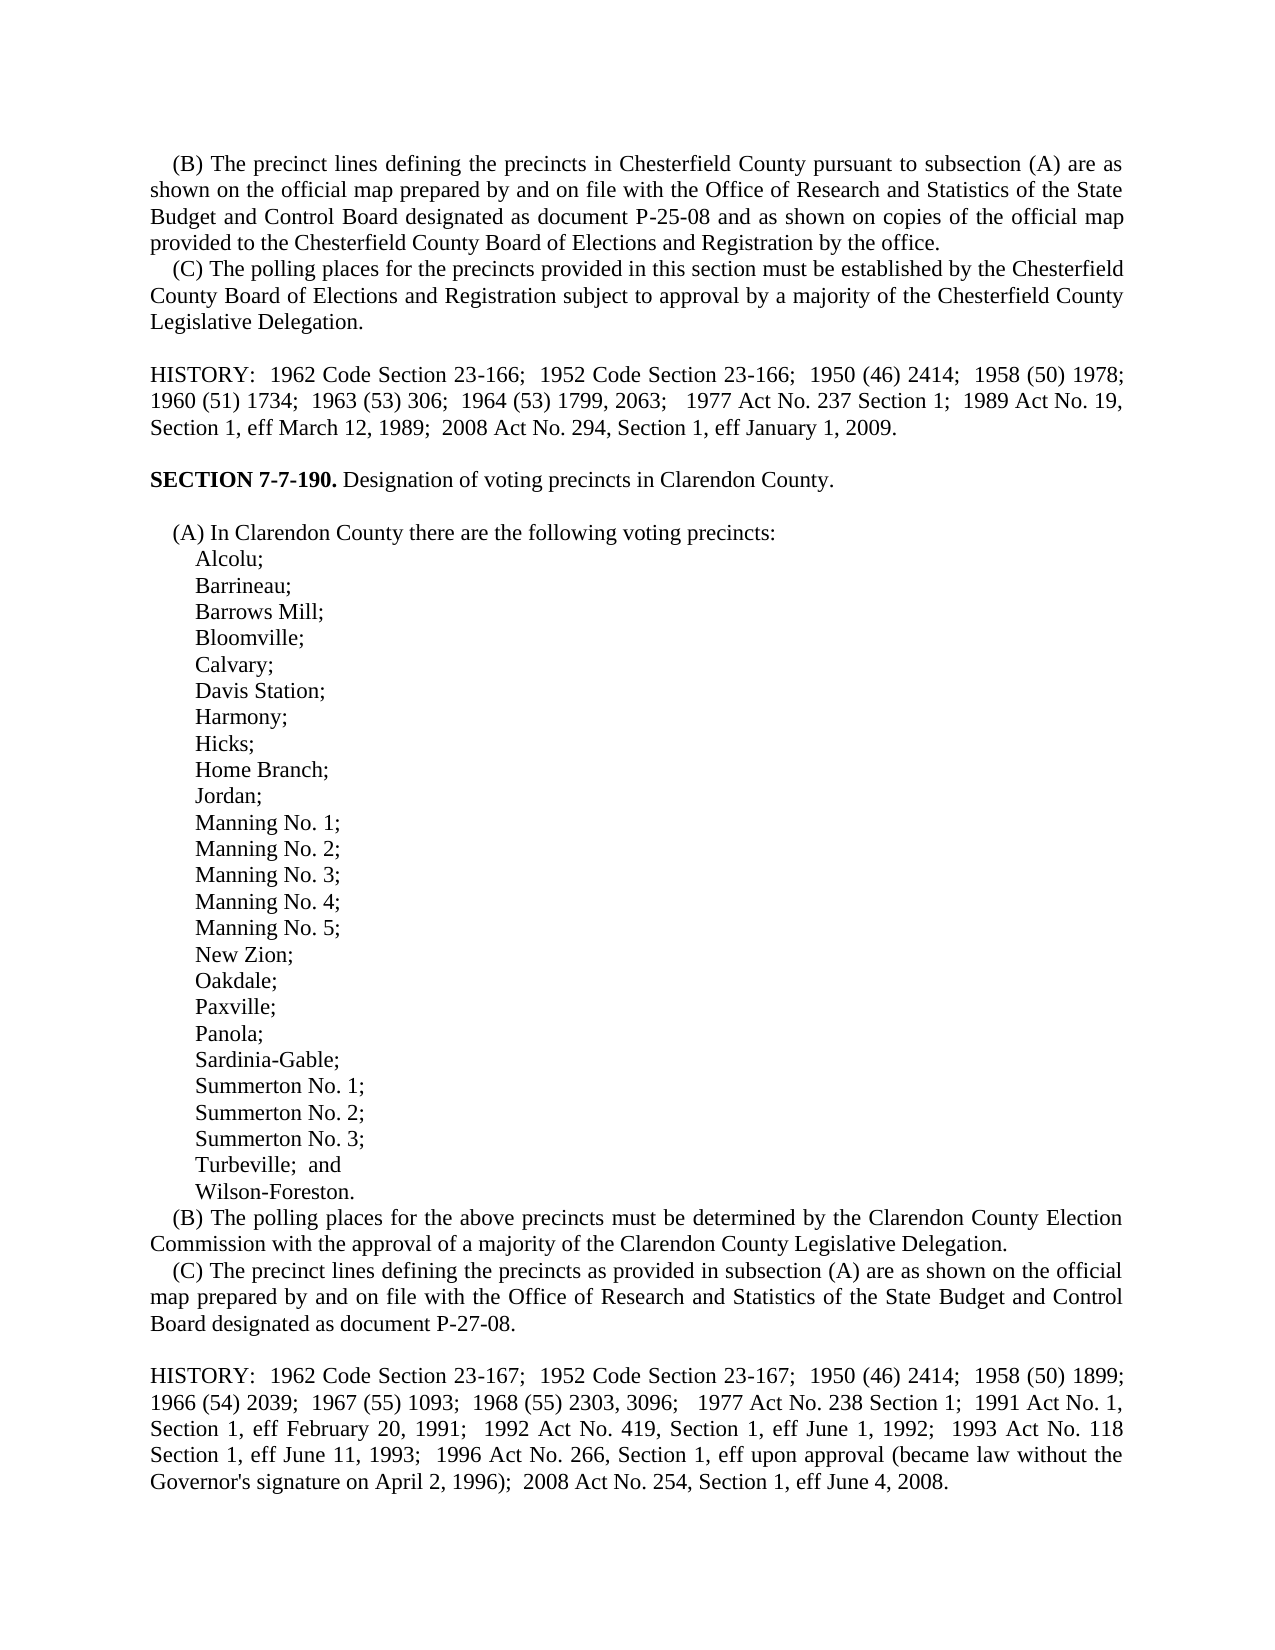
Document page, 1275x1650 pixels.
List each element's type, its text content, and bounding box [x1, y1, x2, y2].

text Manning No. 2; [150, 835, 1125, 862]
text Calvary; [150, 651, 1125, 677]
text Jordan; [150, 782, 1125, 809]
text Davis Station; [150, 677, 1125, 703]
text Barrineau; [150, 572, 1125, 598]
text Summerton No. 1; [150, 1072, 1125, 1099]
text Home Branch; [150, 756, 1125, 782]
text Wilson-Foreston. [150, 1178, 1125, 1204]
text (C) The polling places for the precincts provided in this section must be established by the Chesterfield County Board of Elections and Registration subject to approval by a majority of the Chesterfield County Legislative Delegation. [150, 255, 1125, 334]
text Bloomville; [150, 624, 1125, 651]
text HISTORY: 1962 Code Section 23-166; 1952 Code Section 23-166; 1950 (46) 2414; 1958 (50) 1978; 1960 (51) 1734; 1963 (53) 306; 1964 (53) 1799, 2063; 1977 Act No. 237 Section 1; 1989 Act No. 19, Section 1, eff March 12, 1989; 2008 Act No. 294, Section 1, eff January 1, 2009. [150, 361, 1125, 440]
text Turbeville; and [150, 1151, 1125, 1178]
text Summerton No. 3; [150, 1125, 1125, 1151]
text Alcolu; [150, 545, 1125, 572]
text HISTORY: 1962 Code Section 23-167; 1952 Code Section 23-167; 1950 (46) 2414; 1958 (50) 1899; 1966 (54) 2039; 1967 (55) 1093; 1968 (55) 2303, 3096; 1977 Act No. 238 Section 1; 1991 Act No. 1, Section 1, eff February 20, 1991; 1992 Act No. 419, Section 1, eff June 1, 1992; 1993 Act No. 118 Section 1, eff June 11, 1993; 1996 Act No. 266, Section 1, eff upon approval (became law without the Governor's signature on April 2, 1996); 2008 Act No. 254, Section 1, eff June 4, 2008. [150, 1362, 1125, 1494]
text (B) The polling places for the above precincts must be determined by the Clarendon County Election Commission with the approval of a majority of the Clarendon County Legislative Delegation. [150, 1204, 1125, 1257]
text (C) The precinct lines defining the precincts as provided in subsection (A) are as shown on the official map prepared by and on file with the Office of Research and Statistics of the State Budget and Control Board designated as document P-27-08. [150, 1257, 1125, 1336]
text Barrows Mill; [150, 598, 1125, 624]
text Hicks; [150, 730, 1125, 756]
text (A) In Clarendon County there are the following voting precincts: [150, 519, 1125, 545]
text Oakdale; [150, 967, 1125, 993]
text Manning No. 4; [150, 888, 1125, 914]
text Summerton No. 2; [150, 1099, 1125, 1125]
text New Zion; [150, 941, 1125, 967]
text Paxville; [150, 993, 1125, 1020]
text Sardinia-Gable; [150, 1046, 1125, 1072]
text Manning No. 5; [150, 914, 1125, 941]
text Manning No. 3; [150, 862, 1125, 888]
text Harmony; [150, 703, 1125, 730]
text Manning No. 1; [150, 809, 1125, 835]
text (B) The precinct lines defining the precincts in Chesterfield County pursuant to subsection (A) are as shown on the official map prepared by and on file with the Office of Research and Statistics of the State Budget and Control Board designated as document P-25-08 and as shown on copies of the official map provided to the Chesterfield County Board of Elections and Registration by the office. [150, 150, 1125, 255]
text Panola; [150, 1020, 1125, 1046]
text SECTION 7-7-190. Designation of voting precincts in Clarendon County. [150, 466, 1125, 493]
